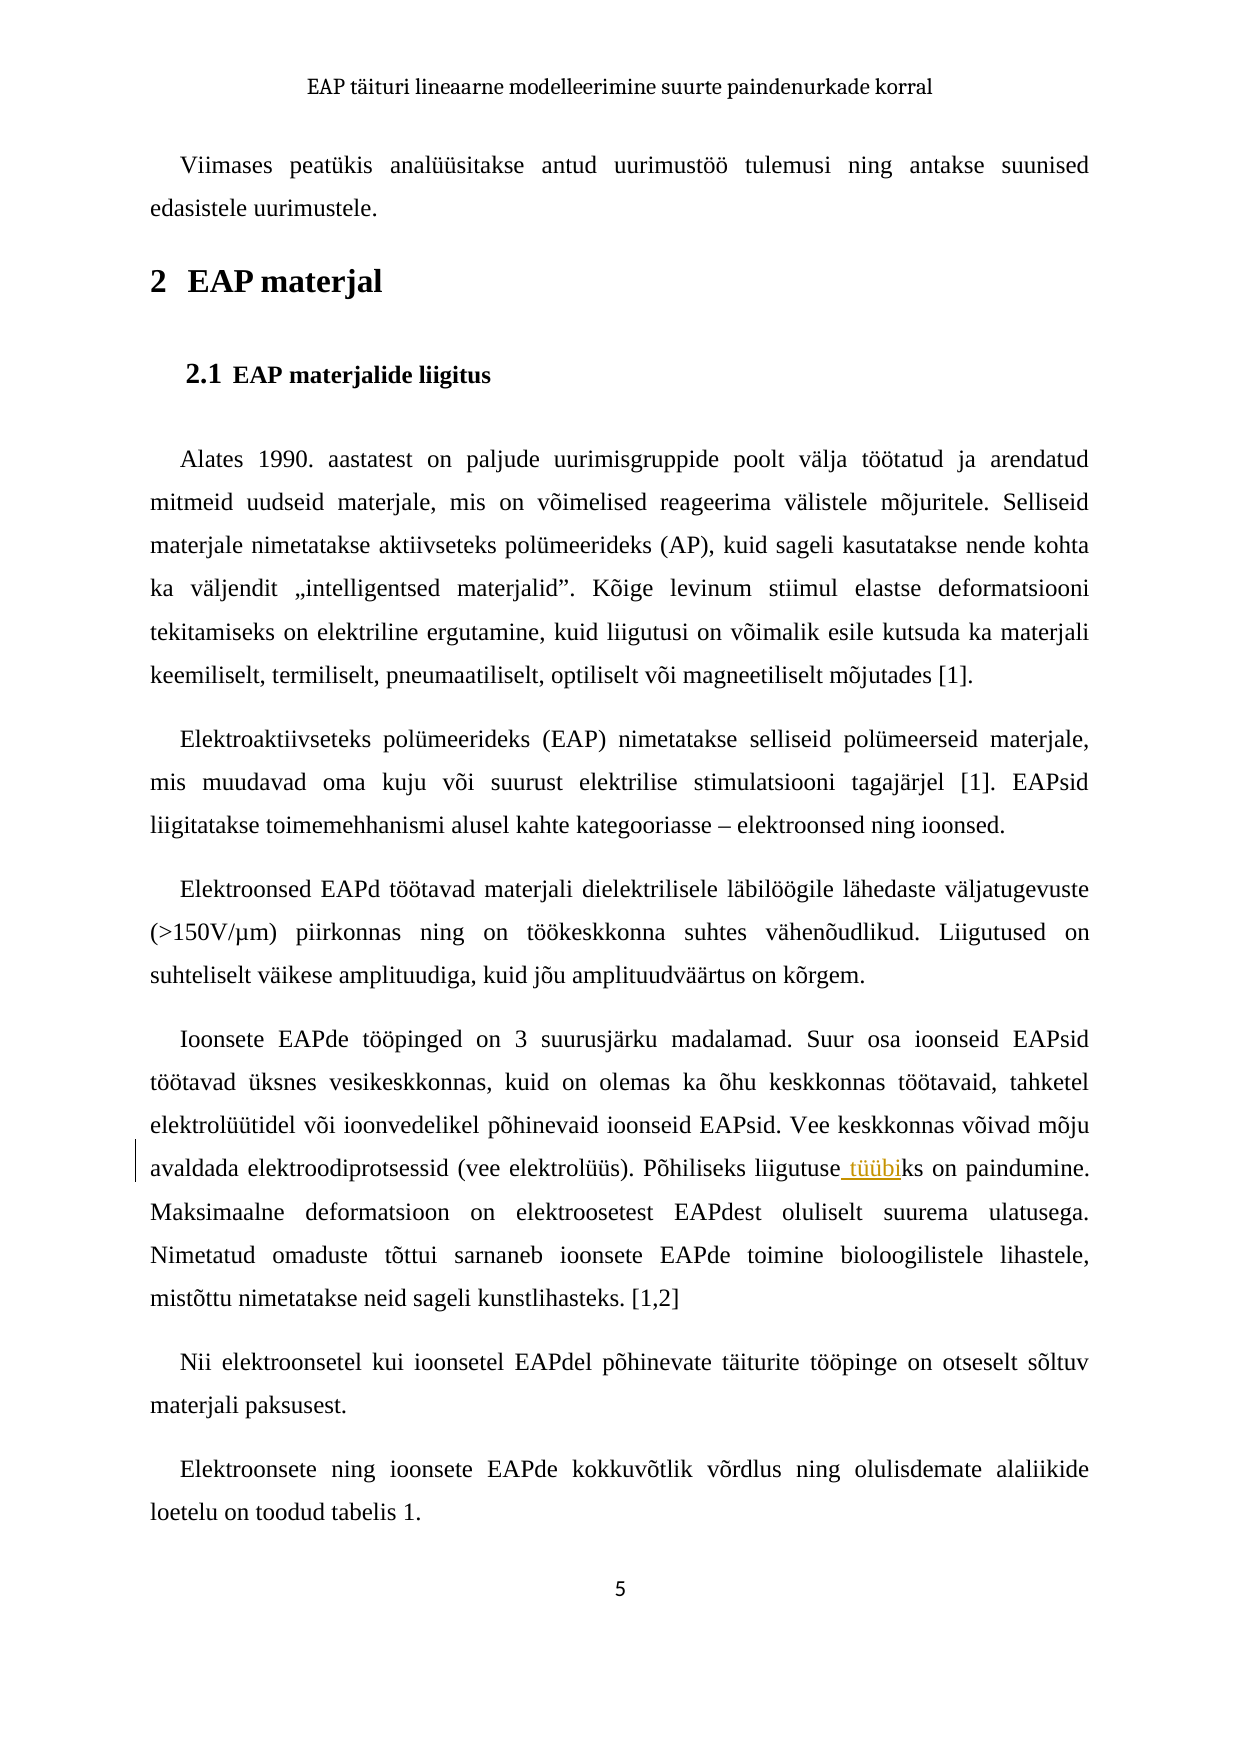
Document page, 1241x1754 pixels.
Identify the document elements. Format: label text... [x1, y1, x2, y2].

text Nii elektroonsetel kui ioonsetel EAPdel põhinevate täiturite tööpinge on otseselt sõltuv materjali paksusest. [150, 1347, 1090, 1419]
subtitle EAP materjalide liigitus [185, 356, 1090, 390]
text Elektroonsete ning ioonsete EAPde kokkuvõtlik võrdlus ning olulisdemate alaliikide loetelu on toodud tabelis 1. [150, 1454, 1090, 1526]
text Viimases peatükis analüüsitakse antud uurimustöö tulemusi ning antakse suunised edasistele uurimustele. [150, 150, 1090, 222]
text Alates 1990. aastatest on paljude uurimisgruppide poolt välja töötatud ja arendatud mitmeid uudseid materjale, mis on võimelised reageerima välistele mõjuritele. Selliseid materjale nimetatakse aktiivseteks polümeerideks (AP), kuid sageli kasutatakse nende kohta ka väljendit „intelligentsed materjalid”. Kõige levinum stiimul elastse deformatsiooni tekitamiseks on elektriline ergutamine, kuid liigutusi on võimalik esile kutsuda ka materjali keemiliselt, termiliselt, pneumaatiliselt, optiliselt või magneetiliselt mõjutades [1]. [150, 444, 1090, 688]
subtitle EAP materjal [150, 261, 1090, 299]
text Elektroaktiivseteks polümeerideks (EAP) nimetatakse selliseid polümeerseid materjale, mis muudavad oma kuju või suurust elektrilise stimulatsiooni tagajärjel [1]. EAPsid liigitatakse toimemehhanismi alusel kahte kategooriasse – elektroonsed ning ioonsed. [150, 724, 1090, 839]
text Ioonsete EAPde tööpinged on 3 suurusjärku madalamad. Suur osa ioonseid EAPsid töötavad üksnes vesikeskkonnas, kuid on olemas ka õhu keskkonnas töötavaid, tahketel elektrolüütidel või ioonvedelikel põhinevaid ioonseid EAPsid. Vee keskkonnas võivad mõju avaldada elektroodiprotsessid (vee elektrolüüs). Põhiliseks liigutuseks on paindumine. Maksimaalne deformatsioon on elektroosetest EAPdest oluliselt suurema ulatusega. Nimetatud omaduste tõttui sarnaneb ioonsete EAPde toimine bioloogilistele lihastele, mistõttu nimetatakse neid sageli kunstlihasteks. [1,2] [150, 1024, 1090, 1312]
text Elektroonsed EAPd töötavad materjali dielektrilisele läbilöögile lähedaste väljatugevuste (>150V/µm) piirkonnas ning on töökeskkonna suhtes vähenõudlikud. Liigutused on suhteliselt väikese amplituudiga, kuid jõu amplituudväärtus on kõrgem. [150, 874, 1090, 989]
